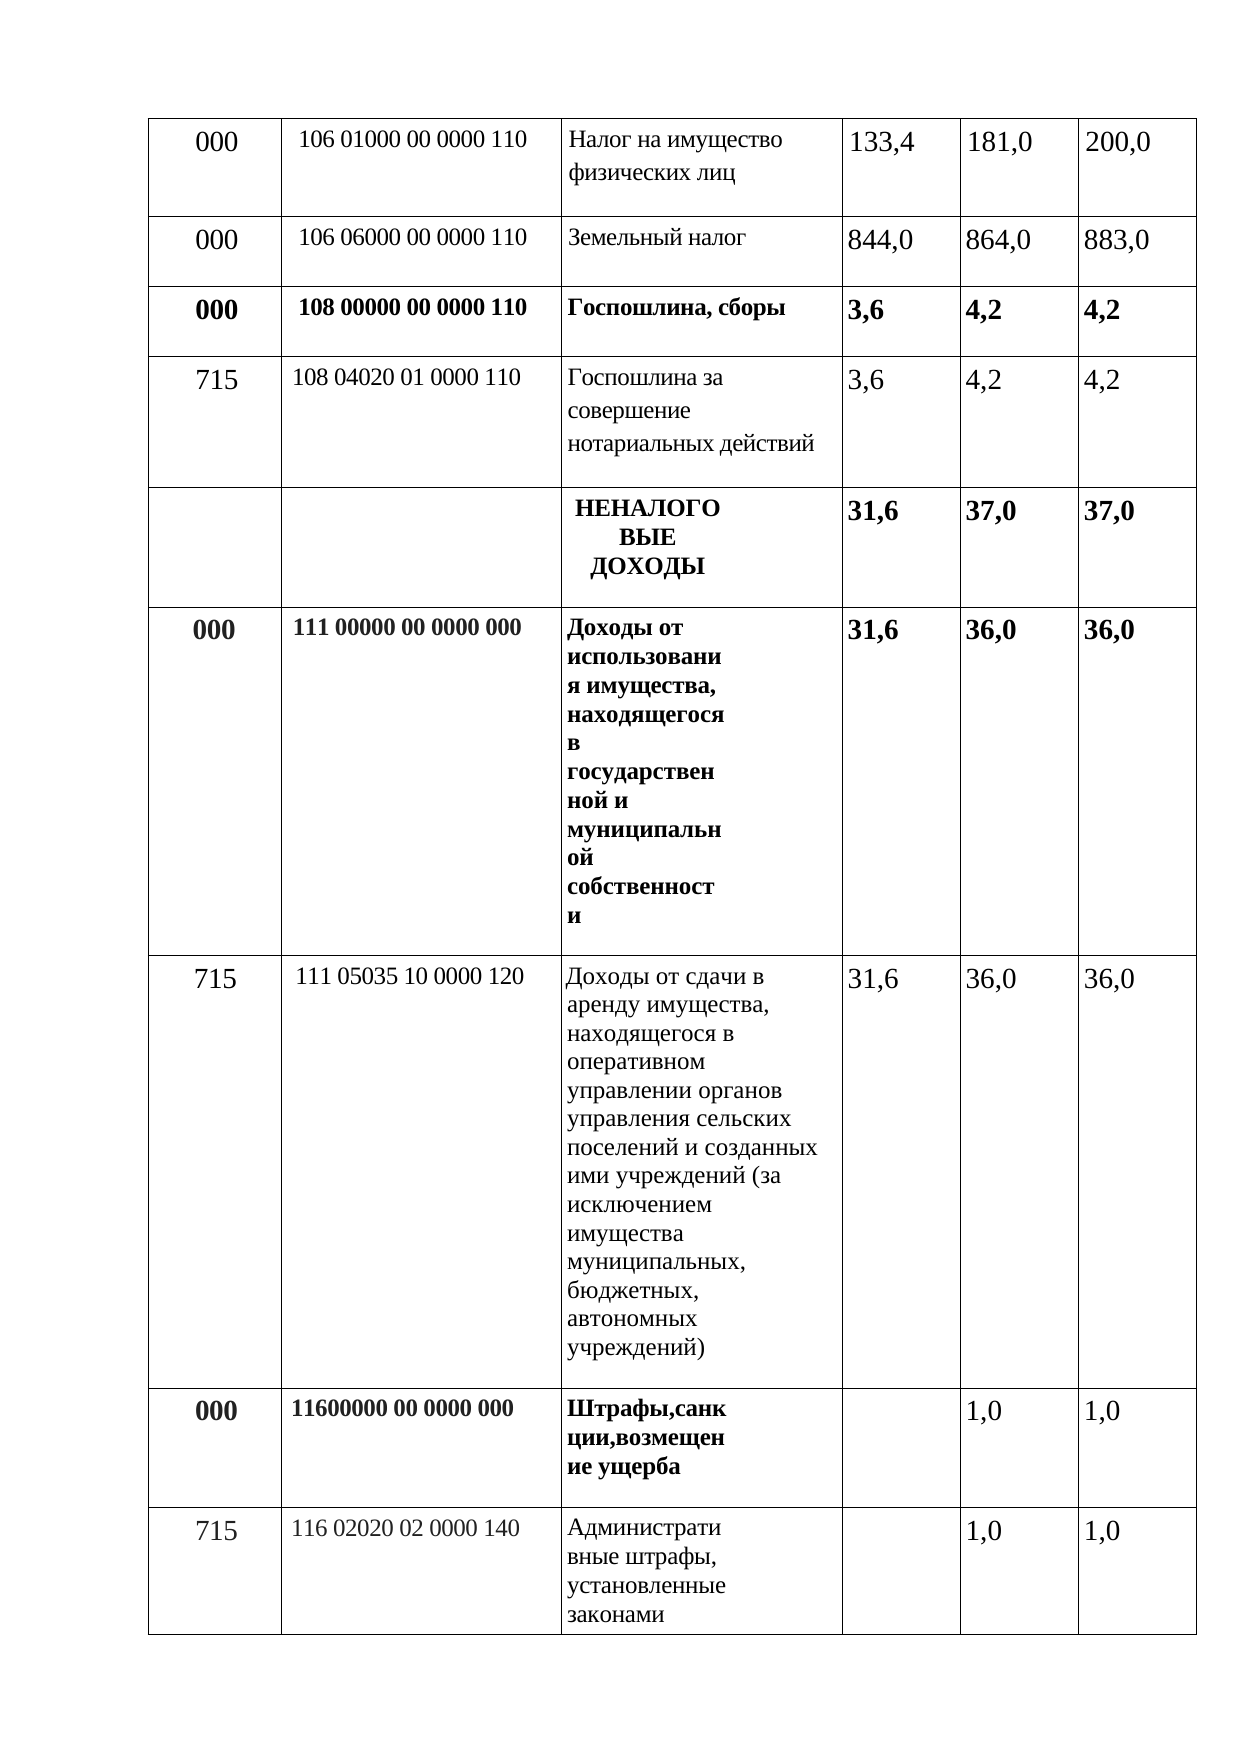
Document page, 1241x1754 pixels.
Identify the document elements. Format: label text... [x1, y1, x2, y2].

table_cell 181,0 [961, 119, 1078, 216]
table_cell 000 [149, 1389, 281, 1507]
table_cell 108 00000 00 0000 110 [282, 287, 561, 356]
table_cell 000 [149, 119, 281, 216]
table_cell 1,0 [961, 1508, 1078, 1634]
table_cell 111 00000 00 0000 000 [282, 608, 561, 955]
table_cell 36,0 [1079, 956, 1196, 1387]
table_cell 4,2 [1079, 287, 1196, 356]
table_cell Налог на имущество физических лиц [562, 119, 842, 216]
table_cell 715 [149, 1508, 281, 1634]
table_cell Штрафы,санкции,возмещение ущерба [562, 1389, 842, 1507]
table_cell Госпошлина, сборы [562, 287, 842, 356]
table_cell 000 [149, 287, 281, 356]
table_cell Доходы от использования имущества, находящегося в государственной и муниципальной собственности [562, 608, 842, 955]
table_cell 000 [149, 217, 281, 286]
table_cell 883,0 [1079, 217, 1196, 286]
table_cell Госпошлина за совершение нотариальных действий [562, 357, 842, 487]
table_cell [843, 1389, 960, 1507]
table_cell 1,0 [1079, 1389, 1196, 1507]
table_cell [282, 488, 561, 607]
table_cell 844,0 [843, 217, 960, 286]
table_cell 3,6 [843, 287, 960, 356]
table_cell 000 [149, 608, 281, 955]
table_cell [149, 488, 281, 607]
table_cell 3,6 [843, 357, 960, 487]
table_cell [282, 1508, 561, 1634]
table_cell Земельный налог [562, 217, 842, 286]
table_cell 31,6 [843, 956, 960, 1387]
table_cell 36,0 [961, 608, 1078, 955]
table_cell 133,4 [843, 119, 960, 216]
table_cell 4,2 [1079, 357, 1196, 487]
table_cell 1,0 [1079, 1508, 1196, 1634]
table_cell 106 06000 00 0000 110 [282, 217, 561, 286]
table_cell 715 [149, 956, 281, 1387]
table_cell 200,0 [1079, 119, 1196, 216]
table_cell 31,6 [843, 608, 960, 955]
table_cell 108 04020 01 0000 110 [282, 357, 561, 487]
table_cell 31,6 [843, 488, 960, 607]
table_cell 715 [149, 357, 281, 487]
table_cell 37,0 [1079, 488, 1196, 607]
table_cell Доходы от сдачи в аренду имущества, находящегося в оперативном управлении органов управления сельских поселений и созданных ими учреждений (за исключением имущества муниципальных, бюджетных, автономных учреждений) [562, 956, 842, 1387]
table_cell 11600000 00 0000 000 [282, 1389, 561, 1507]
table_cell 4,2 [961, 357, 1078, 487]
table_cell 111 05035 10 0000 120 [282, 956, 561, 1387]
table_cell 36,0 [961, 956, 1078, 1387]
table_cell 106 01000 00 0000 110 [282, 119, 561, 216]
table_cell [843, 1508, 960, 1634]
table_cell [562, 1508, 842, 1634]
table_cell 36,0 [1079, 608, 1196, 955]
table_cell 37,0 [961, 488, 1078, 607]
table_cell 4,2 [961, 287, 1078, 356]
table_cell НЕНАЛОГОВЫЕ ДОХОДЫ [562, 488, 842, 607]
table_cell 1,0 [961, 1389, 1078, 1507]
table_cell 864,0 [961, 217, 1078, 286]
